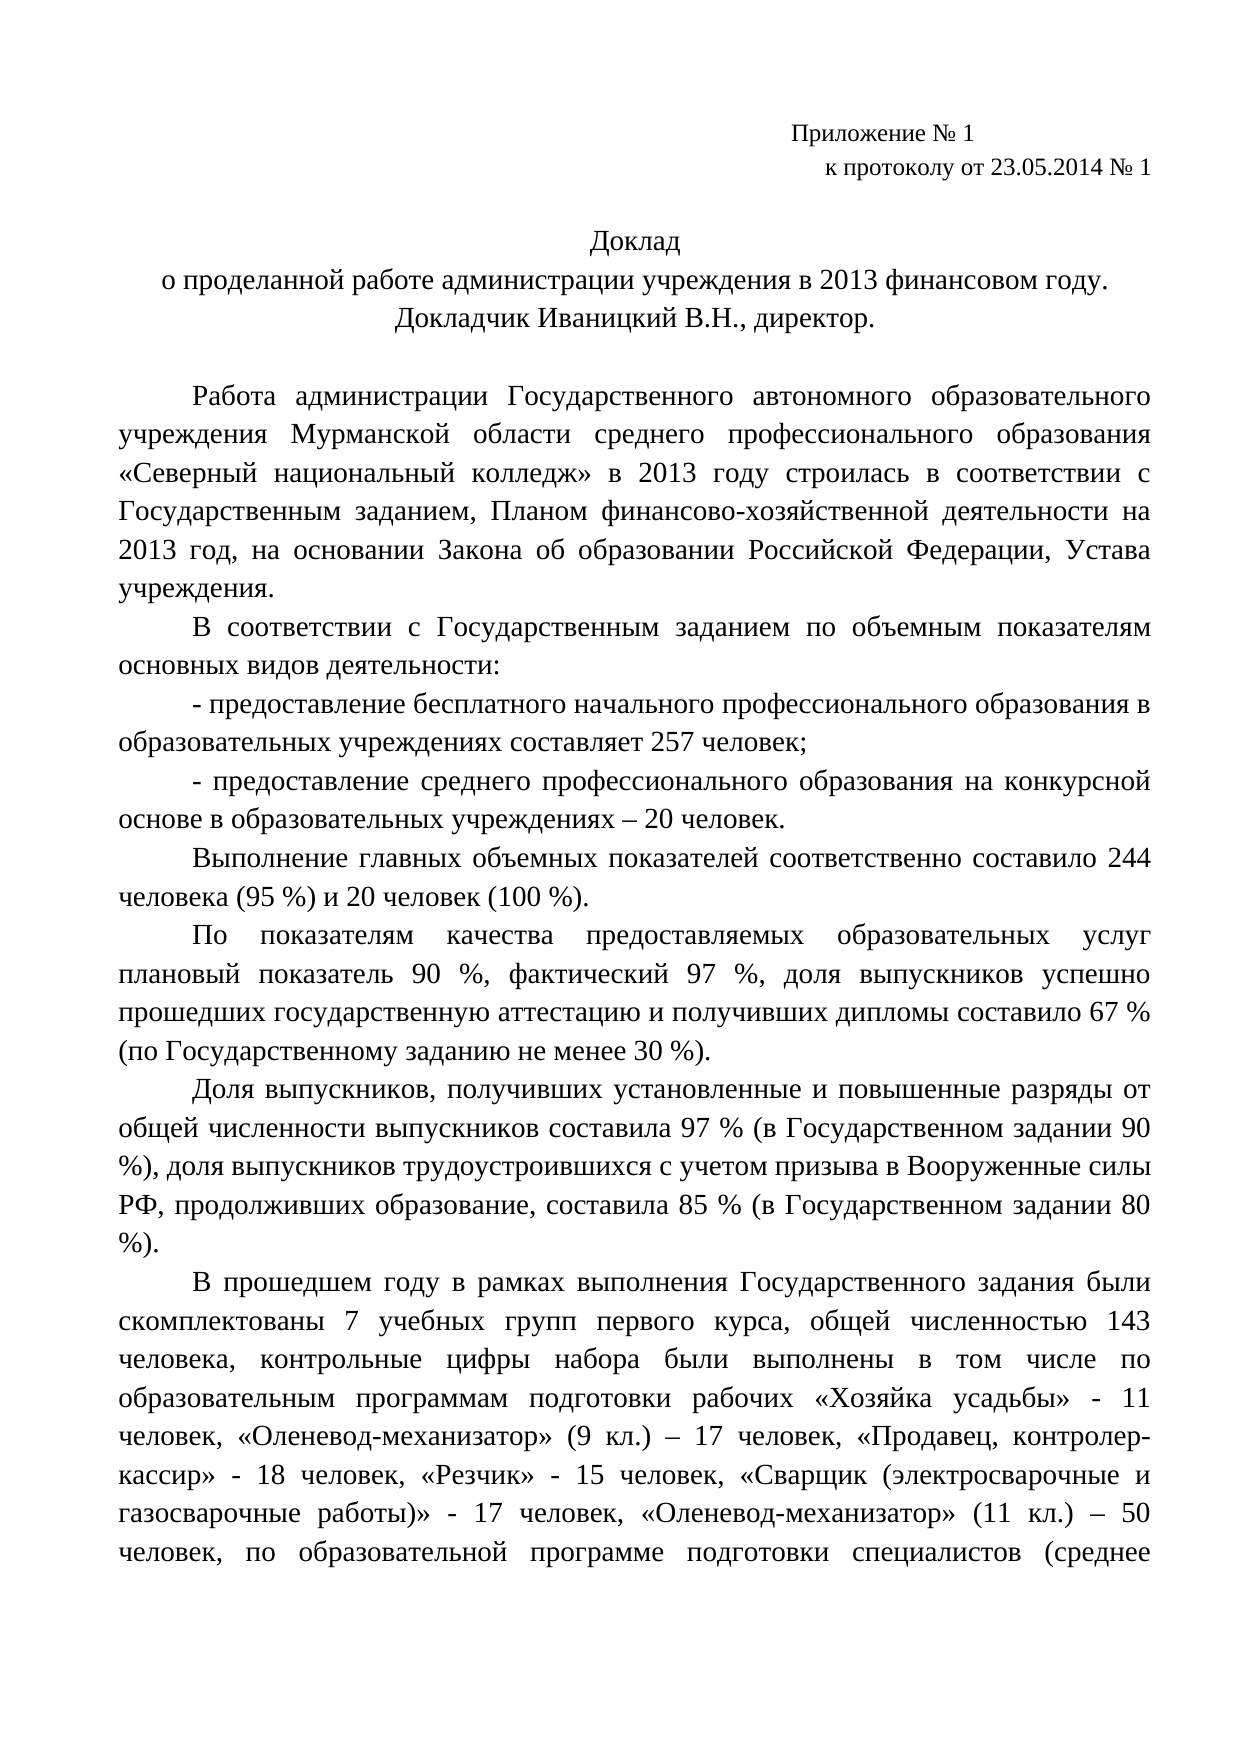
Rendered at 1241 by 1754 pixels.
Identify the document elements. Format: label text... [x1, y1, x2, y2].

text о проделанной работе администрации учреждения в 2013 финансовом году. [118, 262, 1152, 296]
text По показателям качества предоставляемых образовательных услуг плановый показатель 90 %, фактический 97 %, доля выпускников успешно прошедших государственную аттестацию и получивших дипломы составило 67 % (по Государственному заданию не менее 30 %). [118, 917, 1152, 1066]
text - предоставление среднего профессионального образования на конкурсной основе в образовательных учреждениях – 20 человек. [118, 763, 1152, 835]
text Доклад [118, 223, 1152, 257]
text Приложение № 1 [118, 118, 1152, 147]
text Докладчик Иваницкий В.Н., директор. [118, 301, 1152, 334]
text В соответствии с Государственным заданием по объемным показателям основных видов деятельности: [118, 609, 1152, 681]
text - предоставление бесплатного начального профессионального образования в образовательных учреждениях составляет 257 человек; [118, 686, 1152, 758]
text Работа администрации Государственного автономного образовательного учреждения Мурманской области среднего профессионального образования «Северный национальный колледж» в 2013 году строилась в соответствии с Государственным заданием, Планом финансово-хозяйственной деятельности на 2013 год, на основании Закона об образовании Российской Федерации, Устава учреждения. [118, 378, 1152, 604]
text Выполнение главных объемных показателей соответственно составило 244 человека (95 %) и 20 человек (100 %). [118, 840, 1152, 912]
text к протоколу от 23.05.2014 № 1 [118, 152, 1152, 181]
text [118, 1264, 1152, 1567]
text Доля выпускников, получивших установленные и повышенные разряды от общей численности выпускников составила 97 % (в Государственном задании 90 %), доля выпускников трудоустроившихся с учетом призыва в Вооруженные силы РФ, продолживших образование, составила 85 % (в Государственном задании 80 %). [118, 1071, 1152, 1259]
